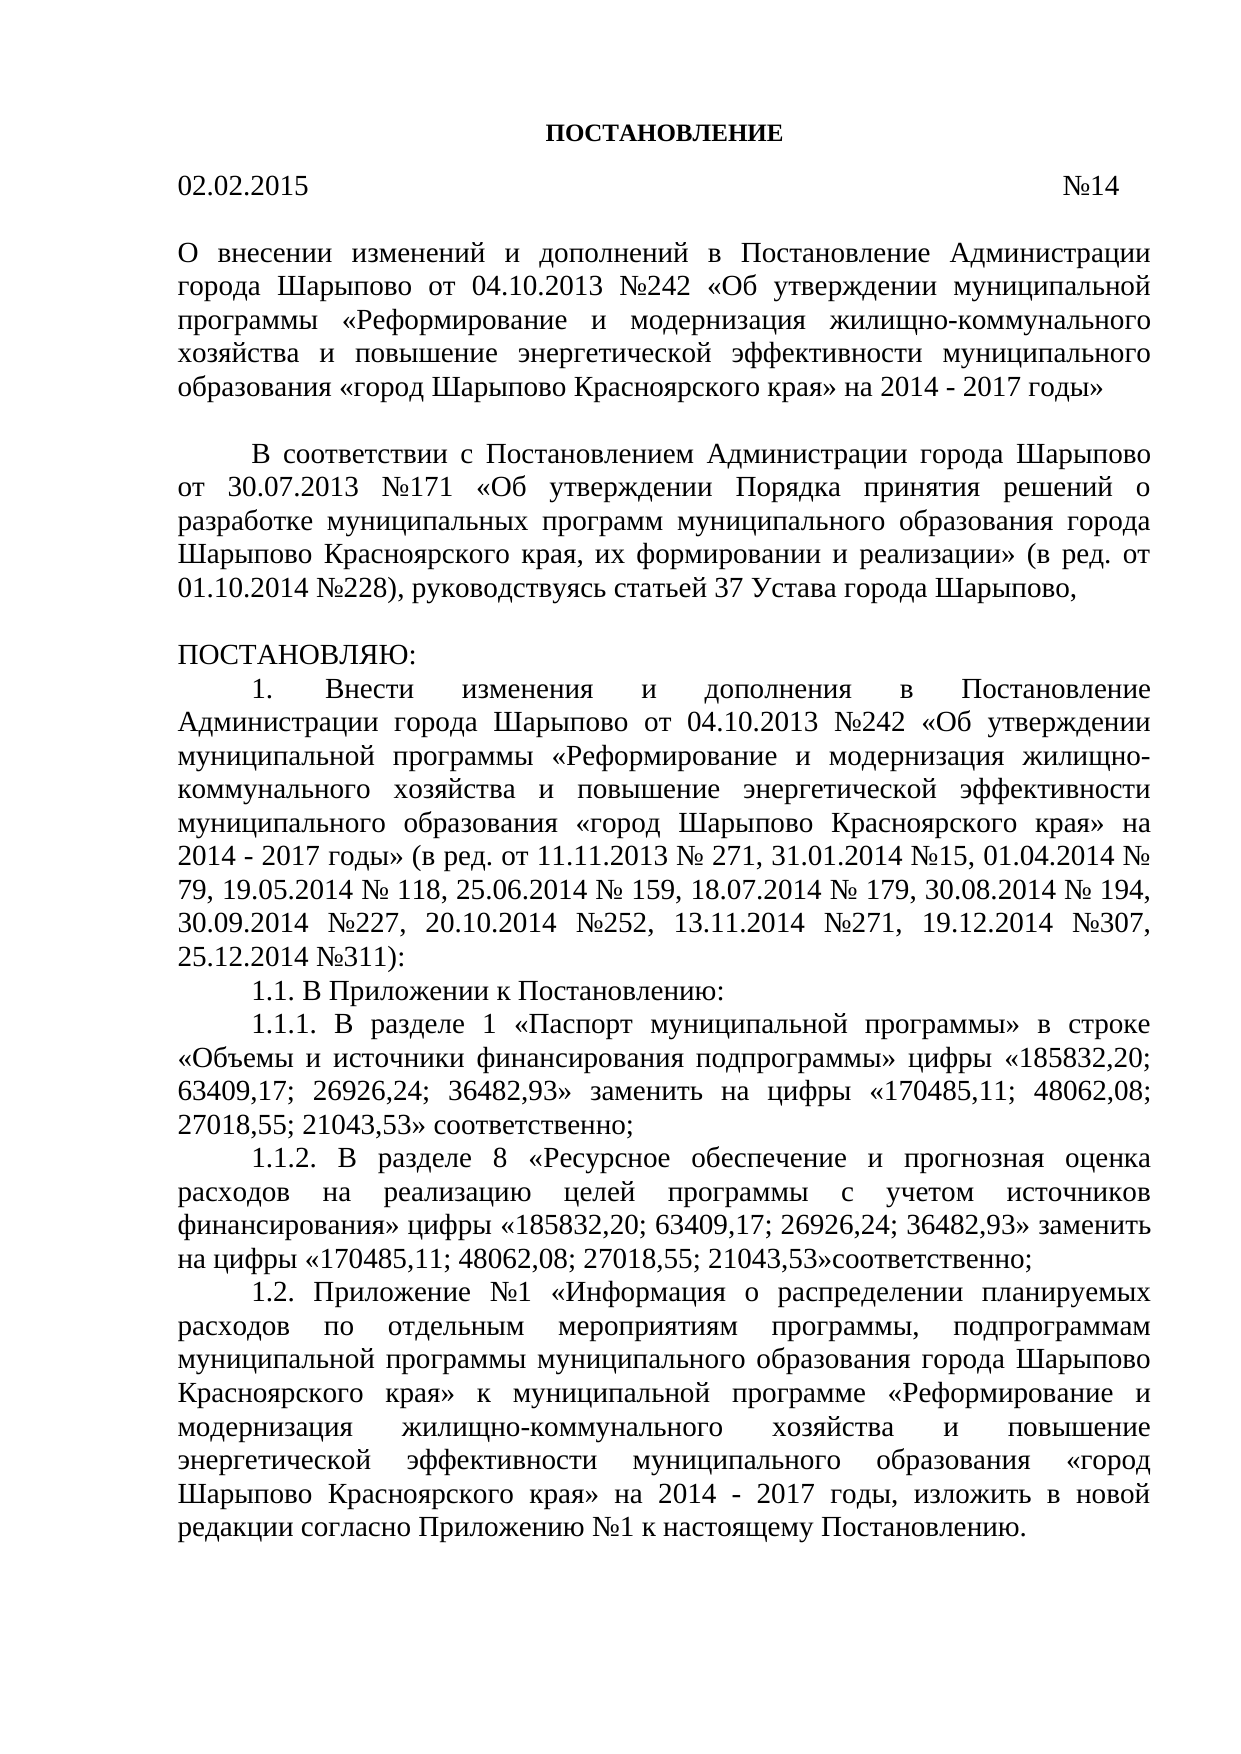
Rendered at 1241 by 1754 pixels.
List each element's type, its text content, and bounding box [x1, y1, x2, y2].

text О внесении изменений и дополнений в Постановление Администрации города Шарыпово от 04.10.2013 №242 «Об утверждении муниципальной программы «Реформирование и модернизация жилищно-коммунального хозяйства и повышение энергетической эффективности муниципального образования «город Шарыпово Красноярского края» на 2014 - 2017 годы» [177, 235, 1152, 402]
list Внести изменения и дополнения в Постановление Администрации города Шарыпово от 04.10.2013 №242 «Об утверждении муниципальной программы «Реформирование и модернизация жилищно-коммунального хозяйства и повышение энергетической эффективности муниципального образования «город Шарыпово Красноярского края» на 2014 - 2017 годы» (в ред. от 11.11.2013 № 271, 31.01.2014 №15, 01.04.2014 № 79, 19.05.2014 № 118, 25.06.2014 № 159, 18.07.2014 № 179, 30.08.2014 № 194, 30.09.2014 №227, 20.10.2014 №252, 13.11.2014 №271, 19.12.2014 №307, 25.12.2014 №311): [177, 671, 1152, 973]
text ПОСТАНОВЛЕНИЕ [177, 118, 1152, 147]
list 1.2. Приложение №1 «Информация о распределении планируемых расходов по отдельным мероприятиям программы, подпрограммам муниципальной программы муниципального образования города Шарыпово Красноярского края» к муниципальной программе «Реформирование и модернизация жилищно-коммунального хозяйства и повышение энергетической эффективности муниципального образования «город Шарыпово Красноярского края» на 2014 - 2017 годы, изложить в новой редакции согласно Приложению №1 к настоящему Постановлению. [177, 1274, 1152, 1543]
text ПОСТАНОВЛЯЮ: [177, 637, 1152, 671]
list 1.1.2. В разделе 8 «Ресурсное обеспечение и прогнозная оценка расходов на реализацию целей программы с учетом источников финансирования» цифры «185832,20; 63409,17; 26926,24; 36482,93» заменить на цифры «170485,11; 48062,08; 27018,55; 21043,53»соответственно; [177, 1140, 1152, 1274]
list 1.1. В Приложении к Постановлению: [177, 973, 1152, 1006]
text 02.02.2015 №14 [177, 168, 1152, 201]
text В соответствии с Постановлением Администрации города Шарыпово от 30.07.2013 №171 «Об утверждении Порядка принятия решений о разработке муниципальных программ муниципального образования города Шарыпово Красноярского края, их формировании и реализации» (в ред. от 01.10.2014 №228), руководствуясь статьей 37 Устава города Шарыпово, [177, 436, 1152, 604]
list 1.1.1. В разделе 1 «Паспорт муниципальной программы» в строке «Объемы и источники финансирования подпрограммы» цифры «185832,20; 63409,17; 26926,24; 36482,93» заменить на цифры «170485,11; 48062,08; 27018,55; 21043,53» соответственно; [177, 1006, 1152, 1140]
